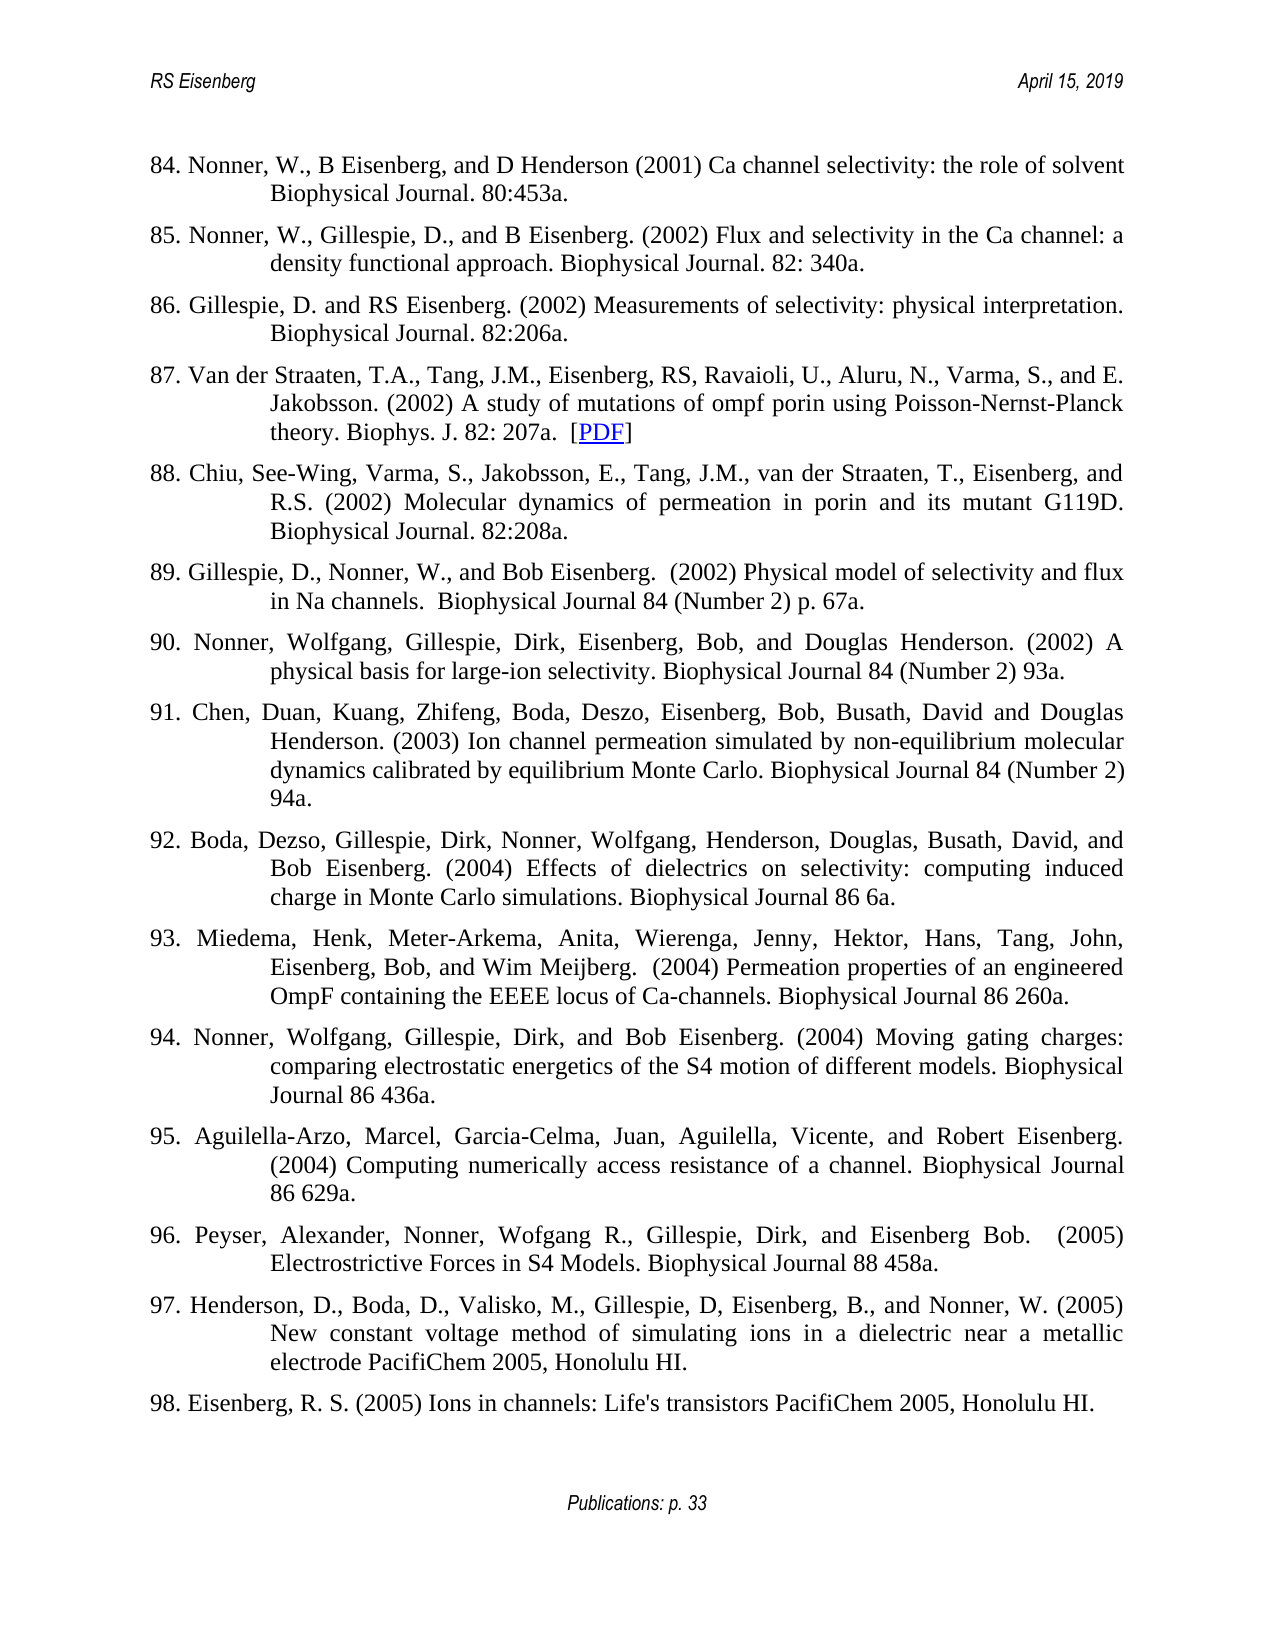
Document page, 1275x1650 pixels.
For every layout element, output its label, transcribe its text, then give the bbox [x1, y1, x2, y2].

text 87. Van der Straaten, T.A., Tang, J.M., Eisenberg, RS, Ravaioli, U., Aluru, N., Varma, S., and E. Jakobsson. (2002) A study of mutations of ompf porin using Poisson-Nernst-Planck theory. Biophys. J. 82: 207a. [PDF] [150, 360, 1125, 446]
text 96. Peyser, Alexander, Nonner, Wofgang R., Gillespie, Dirk, and Eisenberg Bob. (2005) Electrostrictive Forces in S4 Models. Biophysical Journal 88 458a. [150, 1220, 1125, 1277]
text 93. Miedema, Henk, Meter-Arkema, Anita, Wierenga, Jenny, Hektor, Hans, Tang, John, Eisenberg, Bob, and Wim Meijberg. (2004) Permeation properties of an engineered OmpF containing the EEEE locus of Ca-channels. Biophysical Journal 86 260a. [150, 923, 1125, 1010]
text 89. Gillespie, D., Nonner, W., and Bob Eisenberg. (2002) Physical model of selectivity and flux in Na channels. Biophysical Journal 84 (Number 2) p. 67a. [150, 557, 1125, 615]
text 86. Gillespie, D. and RS Eisenberg. (2002) Measurements of selectivity: physical interpretation. Biophysical Journal. 82:206a. [150, 290, 1125, 347]
text 95. Aguilella-Arzo, Marcel, Garcia-Celma, Juan, Aguilella, Vicente, and Robert Eisenberg. (2004) Computing numerically access resistance of a channel. Biophysical Journal 86 629a. [150, 1121, 1125, 1207]
text 91. Chen, Duan, Kuang, Zhifeng, Boda, Deszo, Eisenberg, Bob, Busath, David and Douglas Henderson. (2003) Ion channel permeation simulated by non-equilibrium molecular dynamics calibrated by equilibrium Monte Carlo. Biophysical Journal 84 (Number 2) 94a. [150, 697, 1125, 812]
text 97. Henderson, D., Boda, D., Valisko, M., Gillespie, D, Eisenberg, B., and Nonner, W. (2005) New constant voltage method of simulating ions in a dielectric near a metallic electrode PacifiChem 2005, Honolulu HI. [150, 1290, 1125, 1376]
text 88. Chiu, See-Wing, Varma, S., Jakobsson, E., Tang, J.M., van der Straaten, T., Eisenberg, and R.S. (2002) Molecular dynamics of permeation in porin and its mutant G119D. Biophysical Journal. 82:208a. [150, 458, 1125, 545]
text 90. Nonner, Wolfgang, Gillespie, Dirk, Eisenberg, Bob, and Douglas Henderson. (2002) A physical basis for large-ion selectivity. Biophysical Journal 84 (Number 2) 93a. [150, 627, 1125, 685]
text 98. Eisenberg, R. S. (2005) Ions in channels: Life's transistors PacifiChem 2005, Honolulu HI. [150, 1388, 1125, 1417]
text 85. Nonner, W., Gillespie, D., and B Eisenberg. (2002) Flux and selectivity in the Ca channel: a density functional approach. Biophysical Journal. 82: 340a. [150, 220, 1125, 277]
text 94. Nonner, Wolfgang, Gillespie, Dirk, and Bob Eisenberg. (2004) Moving gating charges: comparing electrostatic energetics of the S4 motion of different models. Biophysical Journal 86 436a. [150, 1022, 1125, 1108]
text 84. Nonner, W., B Eisenberg, and D Henderson (2001) Ca channel selectivity: the role of solvent Biophysical Journal. 80:453a. [150, 150, 1125, 207]
text 92. Boda, Dezso, Gillespie, Dirk, Nonner, Wolfgang, Henderson, Douglas, Busath, David, and Bob Eisenberg. (2004) Effects of dielectrics on selectivity: computing induced charge in Monte Carlo simulations. Biophysical Journal 86 6a. [150, 825, 1125, 911]
